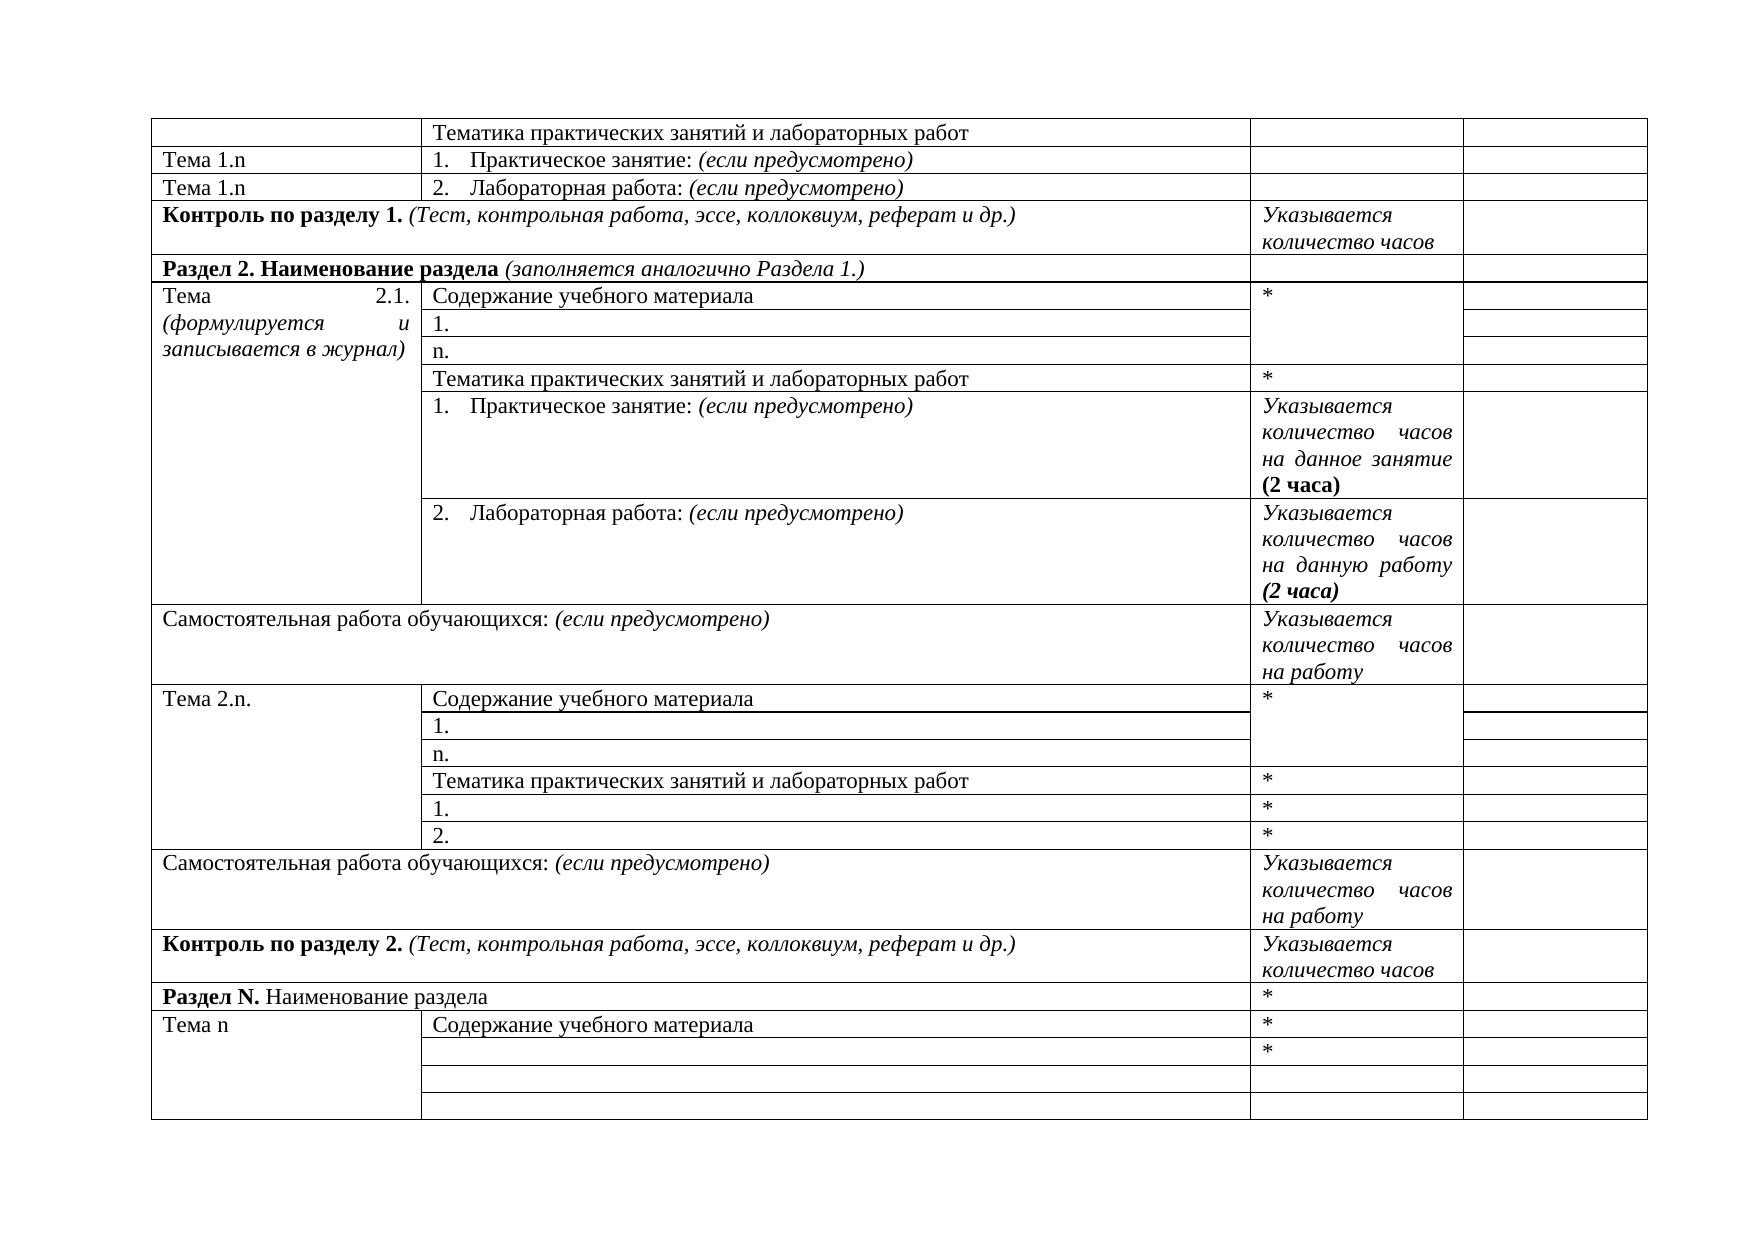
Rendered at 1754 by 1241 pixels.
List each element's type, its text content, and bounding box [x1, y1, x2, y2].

table_cell [1464, 255, 1647, 281]
table_cell [1464, 1038, 1647, 1064]
table_cell Тема 2.n. [152, 685, 421, 848]
table_cell [1464, 201, 1647, 254]
table_cell Указывается количество часов на работу [1251, 850, 1463, 928]
table_cell [1464, 740, 1647, 766]
table_cell Контроль по разделу 2. (Тест, контрольная работа, эссе, коллоквиум, реферат и др.) [152, 930, 1250, 982]
table_cell [422, 1038, 1250, 1064]
table_cell Контроль по разделу 1. (Тест, контрольная работа, эссе, коллоквиум, реферат и др.) [152, 201, 1250, 254]
table_cell Тематика практических занятий и лабораторных работ [422, 767, 1250, 794]
table_cell Содержание учебного материала [422, 685, 1250, 711]
table_cell Практическое занятие: (если предусмотрено) [422, 392, 1250, 497]
table_cell [1464, 767, 1647, 794]
table_cell [1464, 795, 1647, 821]
table_cell * [1251, 365, 1463, 391]
table_cell 1. [422, 795, 1250, 821]
table_cell [1251, 1093, 1463, 1119]
table_cell [1464, 605, 1647, 684]
table_cell * [1251, 1011, 1463, 1037]
table_cell Практическое занятие: (если предусмотрено) [422, 147, 1250, 173]
table_cell [1251, 1066, 1463, 1092]
table_cell [1251, 174, 1463, 200]
table_cell [1464, 283, 1647, 309]
table_cell * [1251, 767, 1463, 794]
table_cell * [1251, 983, 1463, 1010]
table_cell [1251, 147, 1463, 173]
table_cell [1464, 310, 1647, 336]
table_cell Раздел N. Наименование раздела [152, 983, 1250, 1010]
table_cell Тема 1.n [152, 147, 421, 173]
table_cell [1464, 1066, 1647, 1092]
table_cell Указывается количество часов на данную работу (2 часа) [1251, 499, 1463, 604]
table_cell [1464, 365, 1647, 391]
table_cell [1464, 499, 1647, 604]
table_cell Тема n [152, 1011, 421, 1119]
table_cell [1464, 822, 1647, 848]
table_cell [1464, 119, 1647, 146]
table_cell Указывается количество часов на данное занятие (2 часа) [1251, 392, 1463, 497]
table_cell [1251, 119, 1463, 146]
table_cell [1464, 685, 1647, 711]
table_cell Содержание учебного материала [422, 283, 1250, 309]
table_cell * [1251, 1038, 1463, 1064]
table_cell n. [422, 740, 1250, 766]
table_cell Указывается количество часов [1251, 930, 1463, 982]
table_cell Лабораторная работа: (если предусмотрено) [422, 499, 1250, 604]
table_cell [1464, 850, 1647, 928]
table_cell [1464, 1011, 1647, 1037]
table_cell Тема 1.n [152, 174, 421, 200]
table_cell [1464, 930, 1647, 982]
table_cell [1464, 147, 1647, 173]
table_cell * [1251, 685, 1463, 766]
table_cell [1464, 1093, 1647, 1119]
table_cell Раздел 2. Наименование раздела (заполняется аналогично Раздела 1.) [152, 255, 1250, 281]
table_cell Лабораторная работа: (если предусмотрено) [422, 174, 1250, 200]
table_cell [1251, 255, 1463, 281]
table_cell Тема 2.1. (формулируется и записывается в журнал) [152, 283, 421, 604]
table_cell [1464, 174, 1647, 200]
table_cell 1. [422, 310, 1250, 336]
table_cell [1464, 983, 1647, 1010]
table_cell * [1251, 795, 1463, 821]
table_cell Самостоятельная работа обучающихся: (если предусмотрено) [152, 850, 1250, 928]
table_cell Тематика практических занятий и лабораторных работ [422, 119, 1250, 146]
table_cell n. [422, 337, 1250, 364]
table_cell Тематика практических занятий и лабораторных работ [422, 365, 1250, 391]
table_cell [1464, 713, 1647, 739]
table_cell [422, 1093, 1250, 1119]
table_cell Самостоятельная работа обучающихся: (если предусмотрено) [152, 605, 1250, 684]
table_cell [1464, 337, 1647, 364]
table_cell * [1251, 822, 1463, 848]
table_cell * [1251, 283, 1463, 364]
table_cell 1. [422, 713, 1250, 739]
table_cell 2. [422, 822, 1250, 848]
table_cell Указывается количество часов [1251, 201, 1463, 254]
table_cell Указывается количество часов на работу [1251, 605, 1463, 684]
table_cell [1464, 392, 1647, 497]
table_cell Содержание учебного материала [422, 1011, 1250, 1037]
table_cell [422, 1066, 1250, 1092]
